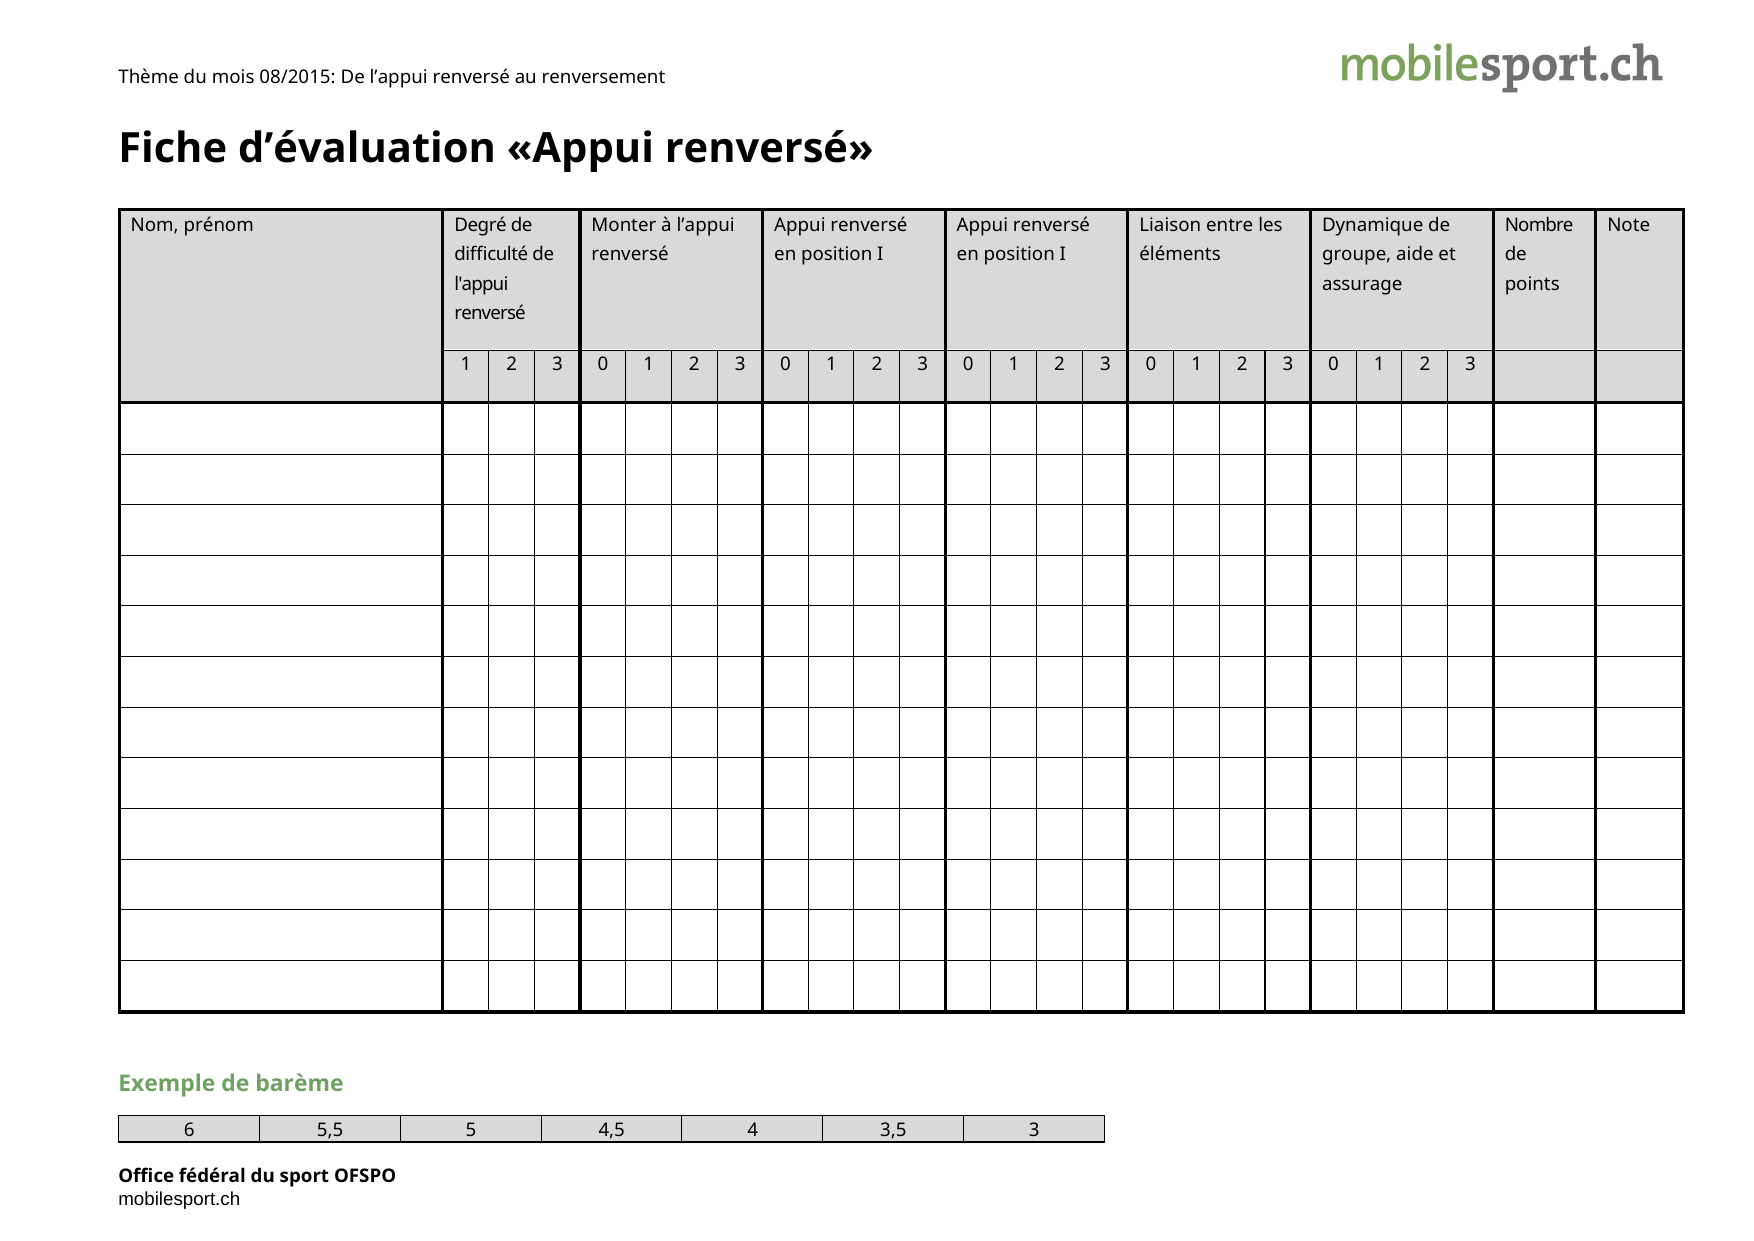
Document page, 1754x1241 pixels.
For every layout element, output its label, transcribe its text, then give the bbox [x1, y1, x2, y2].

table_cell [1129, 505, 1173, 555]
table_cell [854, 910, 899, 960]
table_cell [718, 961, 761, 1010]
table_cell [121, 758, 441, 808]
table_cell [626, 606, 671, 656]
table_cell [947, 910, 990, 960]
table_cell [535, 556, 578, 605]
table_cell [582, 455, 625, 504]
table_cell [900, 606, 944, 656]
table_cell [444, 657, 488, 707]
table_cell [1597, 606, 1682, 656]
table_cell [718, 758, 761, 808]
table_cell [900, 556, 944, 605]
table_header 6 [119, 1116, 259, 1141]
table_cell [626, 961, 671, 1010]
table_cell [1597, 910, 1682, 960]
table_cell [626, 657, 671, 707]
table_cell [535, 657, 578, 707]
table_cell [1083, 556, 1126, 605]
table_cell [991, 910, 1036, 960]
table_cell [489, 708, 534, 757]
table_cell [1083, 758, 1126, 808]
table_cell [1597, 657, 1682, 707]
table_cell [582, 404, 625, 453]
table_cell [1448, 809, 1492, 858]
table_cell [1495, 961, 1594, 1010]
table_cell [121, 910, 441, 960]
table_cell [444, 708, 488, 757]
table_cell [1220, 910, 1264, 960]
table_cell [1220, 606, 1264, 656]
table_cell [1129, 961, 1173, 1010]
table_cell 3 [1448, 351, 1492, 401]
table_cell [121, 505, 441, 555]
table_cell [1357, 505, 1401, 555]
table_cell [1220, 455, 1264, 504]
table_cell [809, 404, 853, 453]
table_cell [1083, 809, 1126, 858]
table_cell 1 [1174, 351, 1219, 401]
table_cell [1357, 961, 1401, 1010]
table_cell [900, 809, 944, 858]
table_cell [991, 505, 1036, 555]
table_cell 3 [718, 351, 761, 401]
table_cell [582, 606, 625, 656]
table_cell [1129, 860, 1173, 909]
table_cell [1083, 910, 1126, 960]
table_cell [672, 961, 717, 1010]
table_cell [991, 961, 1036, 1010]
table_cell [582, 961, 625, 1010]
table_cell [764, 455, 808, 504]
table_cell 0 [582, 351, 625, 401]
table_cell [991, 556, 1036, 605]
table_cell [1220, 961, 1264, 1010]
table_cell [1495, 657, 1594, 707]
table_cell [1402, 657, 1447, 707]
table_cell [809, 556, 853, 605]
table_cell [1037, 758, 1082, 808]
table_cell [854, 708, 899, 757]
table_cell [1597, 455, 1682, 504]
table_cell [1448, 910, 1492, 960]
table_cell [582, 708, 625, 757]
table_header 4 [682, 1116, 822, 1141]
table_cell [1357, 657, 1401, 707]
table_header Note [1597, 211, 1682, 349]
table_header Nombre de points [1495, 211, 1594, 349]
table_cell [1312, 606, 1356, 656]
table_cell 3 [535, 351, 578, 401]
table_cell [1083, 505, 1126, 555]
table_cell [1448, 708, 1492, 757]
table_cell [1402, 556, 1447, 605]
table_cell [444, 758, 488, 808]
table_cell [1174, 404, 1219, 453]
table_cell [535, 961, 578, 1010]
text Fiche d’évaluation «Appui renversé» [118, 118, 1606, 175]
table_cell [444, 961, 488, 1010]
table_cell [672, 505, 717, 555]
table_cell [900, 455, 944, 504]
table_cell [1312, 809, 1356, 858]
table_cell [1266, 556, 1309, 605]
table_cell [1448, 860, 1492, 909]
table_cell [121, 657, 441, 707]
table_cell [764, 809, 808, 858]
table_cell [1220, 404, 1264, 453]
table_cell [672, 455, 717, 504]
table_cell 3 [1266, 351, 1309, 401]
table_cell [1174, 505, 1219, 555]
table_cell [121, 455, 441, 504]
table_header Appui renversé en position I [764, 211, 944, 349]
table_cell [1174, 455, 1219, 504]
table_header Nom, prénom [121, 211, 441, 401]
table_cell [121, 404, 441, 453]
table_cell [1266, 961, 1309, 1010]
table_cell [535, 758, 578, 808]
table_cell [121, 860, 441, 909]
table_cell [444, 860, 488, 909]
table_cell [672, 657, 717, 707]
table_cell [947, 961, 990, 1010]
table_cell [764, 657, 808, 707]
table_cell [809, 860, 853, 909]
table_cell [1266, 910, 1309, 960]
table_cell [718, 657, 761, 707]
table_cell [444, 505, 488, 555]
table_cell [900, 657, 944, 707]
table_cell [672, 809, 717, 858]
table_cell [854, 455, 899, 504]
table_cell [1402, 910, 1447, 960]
table_cell [1448, 455, 1492, 504]
table_cell [1266, 606, 1309, 656]
table_cell [535, 860, 578, 909]
table_cell [1597, 556, 1682, 605]
table_cell [1174, 708, 1219, 757]
table_cell [1037, 910, 1082, 960]
table_cell 1 [809, 351, 853, 401]
table_cell 2 [854, 351, 899, 401]
table_header Liaison entre les éléments [1129, 211, 1309, 349]
table_cell [1402, 758, 1447, 808]
table_cell [1448, 961, 1492, 1010]
table_cell [718, 708, 761, 757]
table_cell [764, 910, 808, 960]
table_cell [809, 758, 853, 808]
table_cell [1220, 708, 1264, 757]
table_cell [582, 505, 625, 555]
table_cell [764, 606, 808, 656]
table_cell [1312, 860, 1356, 909]
table_cell [1357, 404, 1401, 453]
table_cell [809, 809, 853, 858]
table_cell [535, 404, 578, 453]
table_cell [582, 809, 625, 858]
table_cell [626, 404, 671, 453]
table_cell [1129, 455, 1173, 504]
table_cell [1495, 404, 1594, 453]
table_cell [947, 606, 990, 656]
table_cell [1495, 809, 1594, 858]
table_cell [1312, 556, 1356, 605]
table_cell [1266, 708, 1309, 757]
table_cell [1220, 657, 1264, 707]
table_cell [489, 404, 534, 453]
table_cell [718, 556, 761, 605]
table_cell [1402, 455, 1447, 504]
table_cell [854, 961, 899, 1010]
table_header Dynamique de groupe, aide et assurage [1312, 211, 1492, 349]
table_cell [535, 455, 578, 504]
table_cell [1037, 657, 1082, 707]
table_cell 2 [1402, 351, 1447, 401]
table_cell [489, 809, 534, 858]
table_cell [1495, 910, 1594, 960]
table_cell [535, 809, 578, 858]
table_cell [672, 556, 717, 605]
table_header 4,5 [542, 1116, 681, 1141]
table_cell [1402, 860, 1447, 909]
table_cell 2 [489, 351, 534, 401]
table_cell 2 [1220, 351, 1264, 401]
table_cell [1448, 404, 1492, 453]
table_cell [672, 606, 717, 656]
table_cell [672, 708, 717, 757]
table_cell [1129, 556, 1173, 605]
table_cell [764, 758, 808, 808]
table_cell [1357, 455, 1401, 504]
table_cell [1448, 505, 1492, 555]
table_cell [1357, 860, 1401, 909]
table_cell [1266, 809, 1309, 858]
table_cell [444, 809, 488, 858]
table_cell 0 [764, 351, 808, 401]
table_cell [1220, 505, 1264, 555]
table_cell [1220, 860, 1264, 909]
table_cell [1037, 606, 1082, 656]
table_cell [626, 455, 671, 504]
table_cell [854, 606, 899, 656]
table_cell [900, 910, 944, 960]
table_cell [947, 404, 990, 453]
table_cell [444, 556, 488, 605]
table_cell [1357, 910, 1401, 960]
table_cell [809, 657, 853, 707]
table_cell [444, 455, 488, 504]
table_cell [854, 758, 899, 808]
table_cell [809, 961, 853, 1010]
table_cell [1448, 657, 1492, 707]
table_cell 0 [1312, 351, 1356, 401]
table_cell [1597, 351, 1682, 401]
table_cell [489, 961, 534, 1010]
table_cell [626, 910, 671, 960]
table_cell [626, 505, 671, 555]
table_cell [1597, 758, 1682, 808]
table_cell [718, 505, 761, 555]
table_cell [900, 404, 944, 453]
table_cell [991, 657, 1036, 707]
table_cell [489, 860, 534, 909]
table_cell [1357, 606, 1401, 656]
table_cell [854, 809, 899, 858]
table_cell [535, 708, 578, 757]
table_cell [854, 404, 899, 453]
table_cell [672, 404, 717, 453]
table_header 5,5 [260, 1116, 400, 1141]
table_cell [1037, 455, 1082, 504]
table_cell [1266, 860, 1309, 909]
table_cell [854, 657, 899, 707]
picture [1327, 29, 1691, 104]
table_cell [489, 505, 534, 555]
table_cell [1312, 657, 1356, 707]
table_cell [947, 758, 990, 808]
table_cell [947, 708, 990, 757]
table_cell [1037, 708, 1082, 757]
table_cell [1220, 758, 1264, 808]
table_cell [582, 556, 625, 605]
table_cell 1 [444, 351, 488, 401]
table_cell [991, 708, 1036, 757]
table_cell 2 [1037, 351, 1082, 401]
table_cell [626, 708, 671, 757]
table_cell [535, 606, 578, 656]
table_cell [582, 758, 625, 808]
table_cell [1495, 758, 1594, 808]
table_cell [1174, 860, 1219, 909]
table_cell [809, 505, 853, 555]
table_cell [1266, 657, 1309, 707]
table_cell [1357, 758, 1401, 808]
table_cell [1266, 404, 1309, 453]
table_cell [582, 657, 625, 707]
table_cell 0 [1129, 351, 1173, 401]
table_cell [991, 455, 1036, 504]
table_cell [1597, 860, 1682, 909]
table_cell [764, 860, 808, 909]
table_cell [1266, 758, 1309, 808]
table_cell [1129, 708, 1173, 757]
table_header Appui renversé en position I [947, 211, 1126, 349]
table_cell [626, 758, 671, 808]
table_cell [854, 860, 899, 909]
table_cell [854, 505, 899, 555]
table_cell [1174, 657, 1219, 707]
table_cell 2 [672, 351, 717, 401]
table_cell [718, 910, 761, 960]
table_cell [1495, 556, 1594, 605]
table_cell [444, 910, 488, 960]
table_cell [718, 455, 761, 504]
table_cell 1 [1357, 351, 1401, 401]
table_cell [1495, 606, 1594, 656]
table_cell [1174, 606, 1219, 656]
table_cell [764, 404, 808, 453]
table_cell [626, 556, 671, 605]
table_cell [489, 455, 534, 504]
table_cell [809, 455, 853, 504]
table_cell [1402, 708, 1447, 757]
table_cell [900, 860, 944, 909]
table_cell [1037, 556, 1082, 605]
table_cell [535, 910, 578, 960]
table_header Monter à l’appui renversé [582, 211, 761, 349]
table_cell [991, 404, 1036, 453]
table_cell [1357, 708, 1401, 757]
table_cell [626, 860, 671, 909]
table_header 3 [964, 1116, 1104, 1141]
table_cell [1495, 455, 1594, 504]
table_cell [1597, 404, 1682, 453]
table_header 5 [401, 1116, 541, 1141]
table_cell 3 [900, 351, 944, 401]
table_cell [1495, 860, 1594, 909]
table_cell [991, 860, 1036, 909]
table_cell [1083, 961, 1126, 1010]
table_cell [121, 708, 441, 757]
table_cell 0 [947, 351, 990, 401]
table_cell [1129, 657, 1173, 707]
table_cell [1312, 505, 1356, 555]
table_cell [1174, 809, 1219, 858]
table_cell [1220, 556, 1264, 605]
table_cell [1495, 505, 1594, 555]
table_cell [1312, 404, 1356, 453]
table_cell [991, 606, 1036, 656]
table_cell [1083, 860, 1126, 909]
table_cell [1266, 505, 1309, 555]
table_cell [1312, 708, 1356, 757]
table_cell [718, 860, 761, 909]
table_cell [535, 505, 578, 555]
table_cell [582, 860, 625, 909]
table_cell [900, 961, 944, 1010]
table_cell [1083, 404, 1126, 453]
table_cell [1037, 404, 1082, 453]
table_cell [1402, 404, 1447, 453]
table_cell [900, 758, 944, 808]
table_cell [1597, 809, 1682, 858]
table_cell [1312, 910, 1356, 960]
table_cell [1174, 961, 1219, 1010]
table_cell [626, 809, 671, 858]
table_cell [1083, 657, 1126, 707]
table_cell [1312, 758, 1356, 808]
table_cell [1402, 505, 1447, 555]
table_cell [947, 809, 990, 858]
table_cell [1357, 809, 1401, 858]
table_cell [1402, 809, 1447, 858]
table_cell [1083, 455, 1126, 504]
table_cell [1357, 556, 1401, 605]
table_cell 3 [1083, 351, 1126, 401]
table_cell [1129, 404, 1173, 453]
table_cell [1174, 910, 1219, 960]
table_cell [809, 708, 853, 757]
text Exemple de barème [118, 1066, 1606, 1098]
table_cell [1448, 556, 1492, 605]
table_cell [1312, 961, 1356, 1010]
table_cell [672, 910, 717, 960]
table_cell [1083, 606, 1126, 656]
table_cell [1448, 758, 1492, 808]
table_cell 1 [991, 351, 1036, 401]
table_cell [489, 606, 534, 656]
table_cell [1037, 860, 1082, 909]
table_cell [764, 556, 808, 605]
table_cell [1083, 708, 1126, 757]
table_cell [1495, 351, 1594, 401]
table_cell [947, 657, 990, 707]
table_cell [121, 556, 441, 605]
table_cell [1402, 606, 1447, 656]
table_cell [1597, 708, 1682, 757]
table_cell [121, 809, 441, 858]
table_cell [1597, 961, 1682, 1010]
table_cell [1129, 809, 1173, 858]
table_cell [764, 708, 808, 757]
table_cell [1597, 505, 1682, 555]
table_cell [764, 961, 808, 1010]
table_cell [900, 708, 944, 757]
table_cell [809, 606, 853, 656]
table_cell [1129, 758, 1173, 808]
table_cell [809, 910, 853, 960]
table_cell 1 [626, 351, 671, 401]
table_cell [1129, 606, 1173, 656]
table_cell [854, 556, 899, 605]
table_cell [489, 657, 534, 707]
table_header 3,5 [823, 1116, 963, 1141]
table_cell [672, 758, 717, 808]
table_cell [900, 505, 944, 555]
table_cell [718, 809, 761, 858]
table_cell [991, 758, 1036, 808]
table_cell [991, 809, 1036, 858]
table_cell [947, 505, 990, 555]
table_header Degré de difficulté de l'appui renversé [444, 211, 578, 349]
table_cell [582, 910, 625, 960]
table_cell [718, 606, 761, 656]
table_cell [1220, 809, 1264, 858]
table_cell [489, 910, 534, 960]
table_cell [718, 404, 761, 453]
table_cell [121, 961, 441, 1010]
table_cell [947, 556, 990, 605]
table_cell [1312, 455, 1356, 504]
table_cell [1174, 556, 1219, 605]
table_cell [489, 758, 534, 808]
table_cell [444, 606, 488, 656]
table_cell [1174, 758, 1219, 808]
table_cell [1037, 809, 1082, 858]
table_cell [1448, 606, 1492, 656]
table_cell [1495, 708, 1594, 757]
table_cell [444, 404, 488, 453]
table_cell [1266, 455, 1309, 504]
table_cell [1037, 505, 1082, 555]
table_cell [1402, 961, 1447, 1010]
table_cell [1037, 961, 1082, 1010]
table_cell [489, 556, 534, 605]
table_cell [672, 860, 717, 909]
table_cell [947, 455, 990, 504]
table_cell [764, 505, 808, 555]
table_cell [121, 606, 441, 656]
table_cell [947, 860, 990, 909]
table_cell [1129, 910, 1173, 960]
